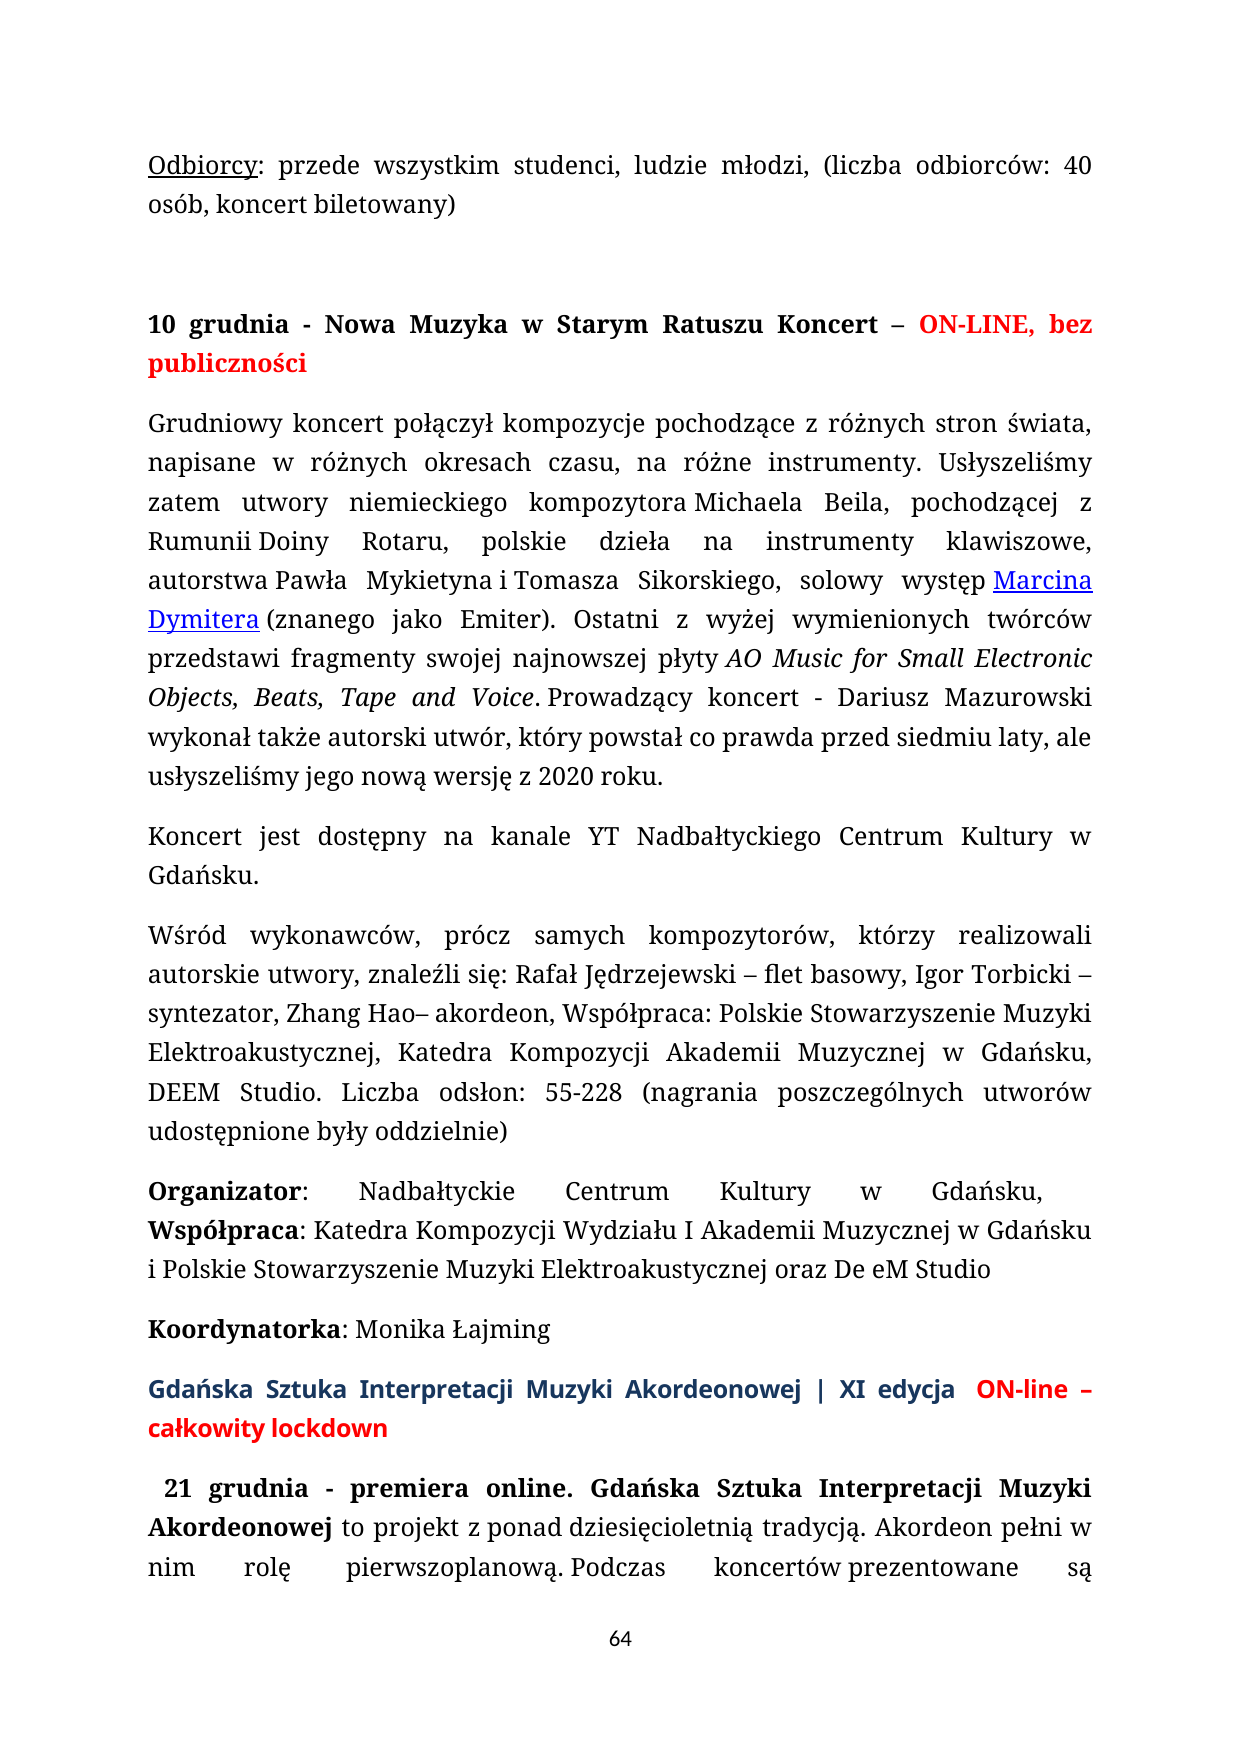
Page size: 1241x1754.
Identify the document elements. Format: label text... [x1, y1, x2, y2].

text Organizator: Nadbałtyckie Centrum Kultury w Gdańsku, Współpraca: Katedra Kompozycji Wydziału I Akademii Muzycznej w Gdańsku i Polskie Stowarzyszenie Muzyki Elektroakustycznej oraz De eM Studio [148, 1173, 1093, 1286]
text Grudniowy koncert połączył kompozycje pochodzące z różnych stron świata, napisane w różnych okresach czasu, na różne instrumenty. Usłyszeliśmy zatem utwory niemieckiego kompozytora Michaela Beila, pochodzącej z Rumunii Doiny Rotaru, polskie dzieła na instrumenty klawiszowe, autorstwa Pawła Mykietyna i Tomasza Sikorskiego, solowy występ Marcina Dymitera (znanego jako Emiter). Ostatni z wyżej wymienionych twórców przedstawi fragmenty swojej najnowszej płyty AO Music for Small Electronic Objects, Beats, Tape and Voice. Prowadzący koncert - Dariusz Mazurowski wykonał także autorski utwór, który powstał co prawda przed siedmiu laty, ale usłyszeliśmy jego nową wersję z 2020 roku. [148, 406, 1093, 792]
text Koncert jest dostępny na kanale YT Nadbałtyckiego Centrum Kultury w Gdańsku. [148, 818, 1093, 892]
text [148, 1471, 1093, 1583]
text Wśród wykonawców, prócz samych kompozytorów, którzy realizowali autorskie utwory, znaleźli się: Rafał Jędrzejewski – flet basowy, Igor Torbicki – syntezator, Zhang Hao– akordeon, Współpraca: Polskie Stowarzyszenie Muzyki Elektroakustycznej, Katedra Kompozycji Akademii Muzycznej w Gdańsku, DEEM Studio. Liczba odsłon: 55-228 (nagrania poszczególnych utworów udostępnione były oddzielnie) [148, 918, 1093, 1147]
text Gdańska Sztuka Interpretacji Muzyki Akordeonowej | XI edycja ON-line – całkowity lockdown [148, 1372, 1093, 1445]
text Odbiorcy: przede wszystkim studenci, ludzie młodzi, (liczba odbiorców: 40 osób, koncert biletowany) [148, 148, 1093, 221]
text 10 grudnia - Nowa Muzyka w Starym Ratuszu Koncert – ON-LINE, bez publiczności [148, 307, 1093, 380]
text Koordynatorka: Monika Łajming [148, 1312, 1093, 1346]
